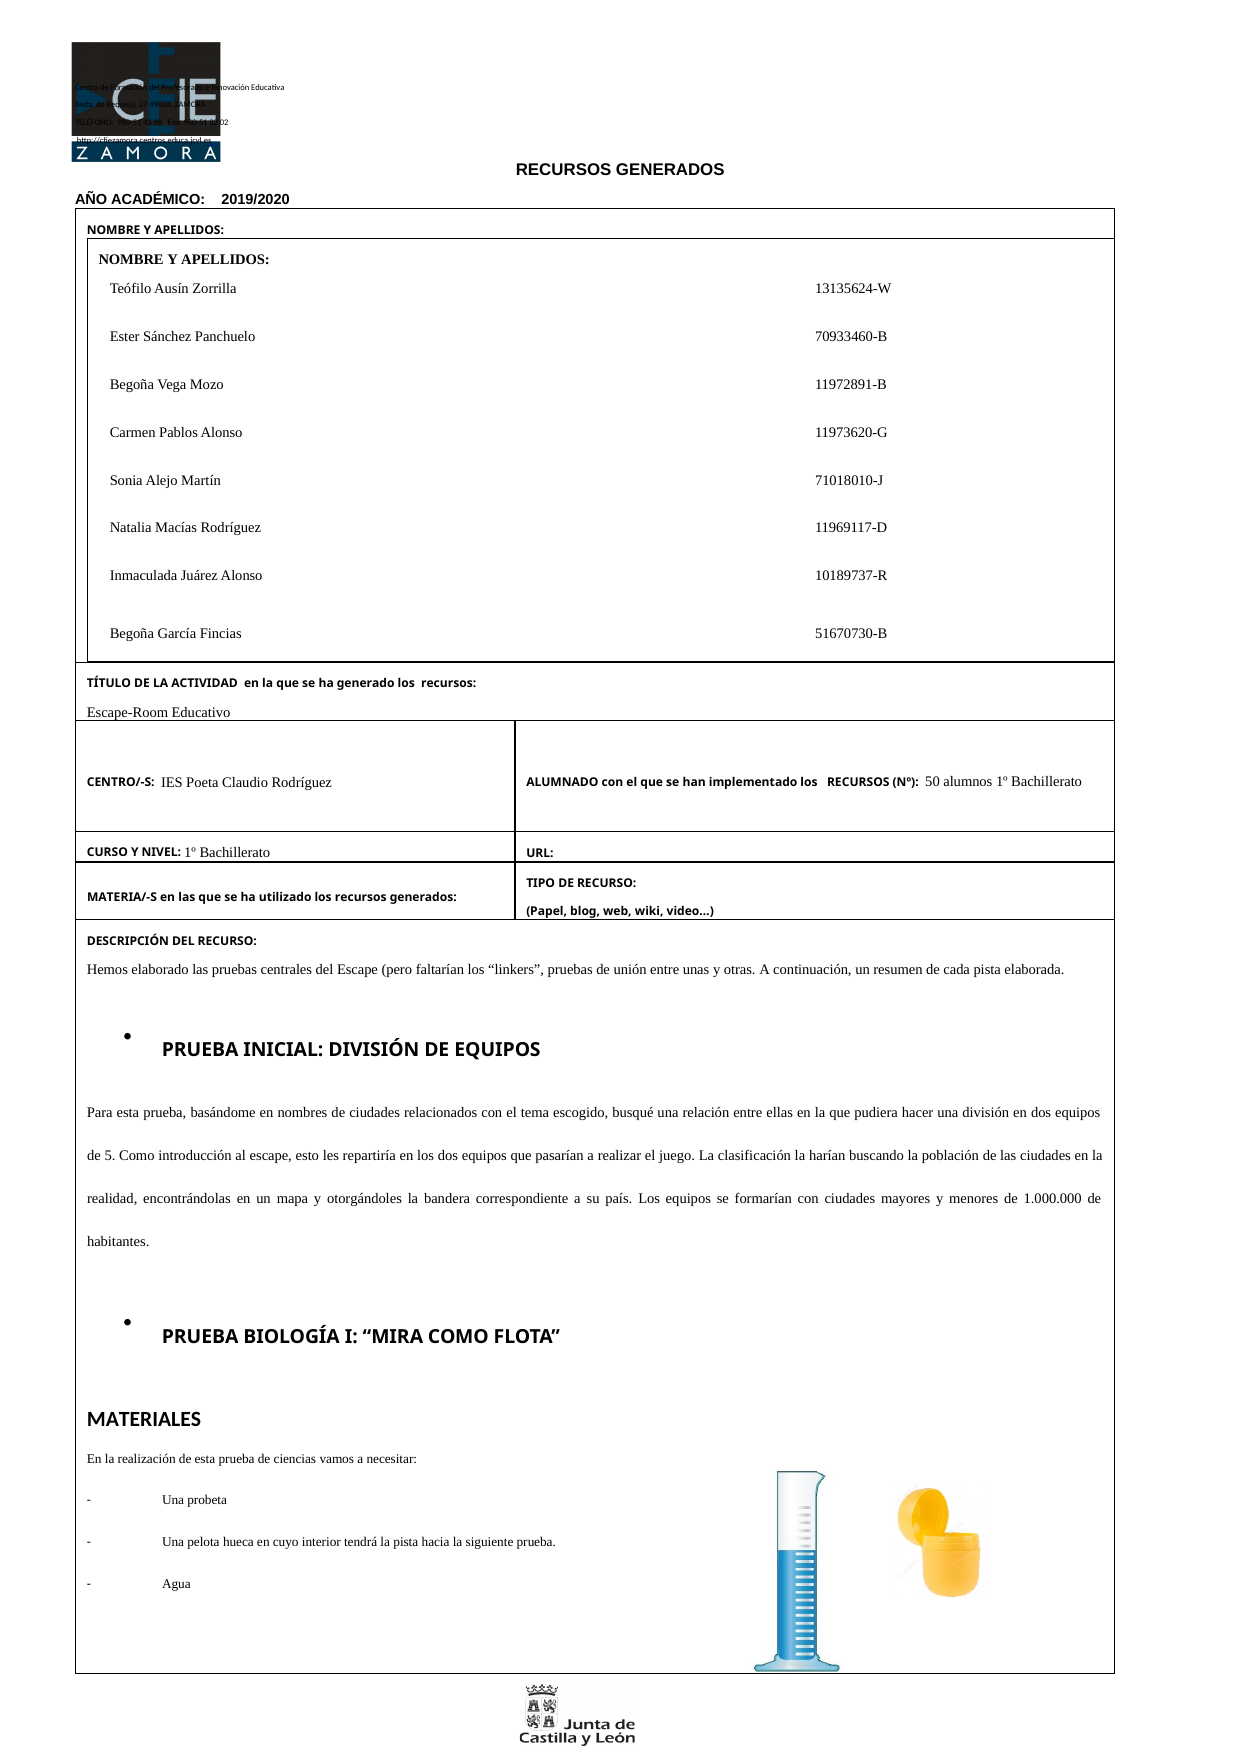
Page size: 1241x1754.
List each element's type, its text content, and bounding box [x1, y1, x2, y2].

picture [892, 1483, 988, 1601]
text RECURSOS GENERADOS [75, 146, 1165, 179]
table_header NOMBRE Y APELLIDOS: [76, 209, 1114, 662]
picture [71, 42, 221, 142]
table_cell MATERIA/-S en las que se ha utilizado los recursos generados: [76, 863, 514, 919]
table_cell ALUMNADO con el que se han implementado los RECURSOS (Nº): 50 alumnos 1º Bachillerato [516, 721, 1114, 831]
table_cell TÍTULO DE LA ACTIVIDAD en la que se ha generado los recursos: Escape-Room Educativo [76, 663, 1114, 720]
picture [519, 1684, 635, 1746]
table_cell CENTRO/-S: IES Poeta Claudio Rodríguez [76, 721, 514, 831]
picture [728, 1468, 863, 1672]
table_cell URL: [516, 832, 1114, 861]
table_cell TIPO DE RECURSO: (Papel, blog, web, wiki, video…) [516, 863, 1114, 919]
table_cell CURSO Y NIVEL: 1º Bachillerato [76, 832, 514, 861]
text AÑO ACADÉMICO: 2019/2020 [75, 179, 1165, 208]
